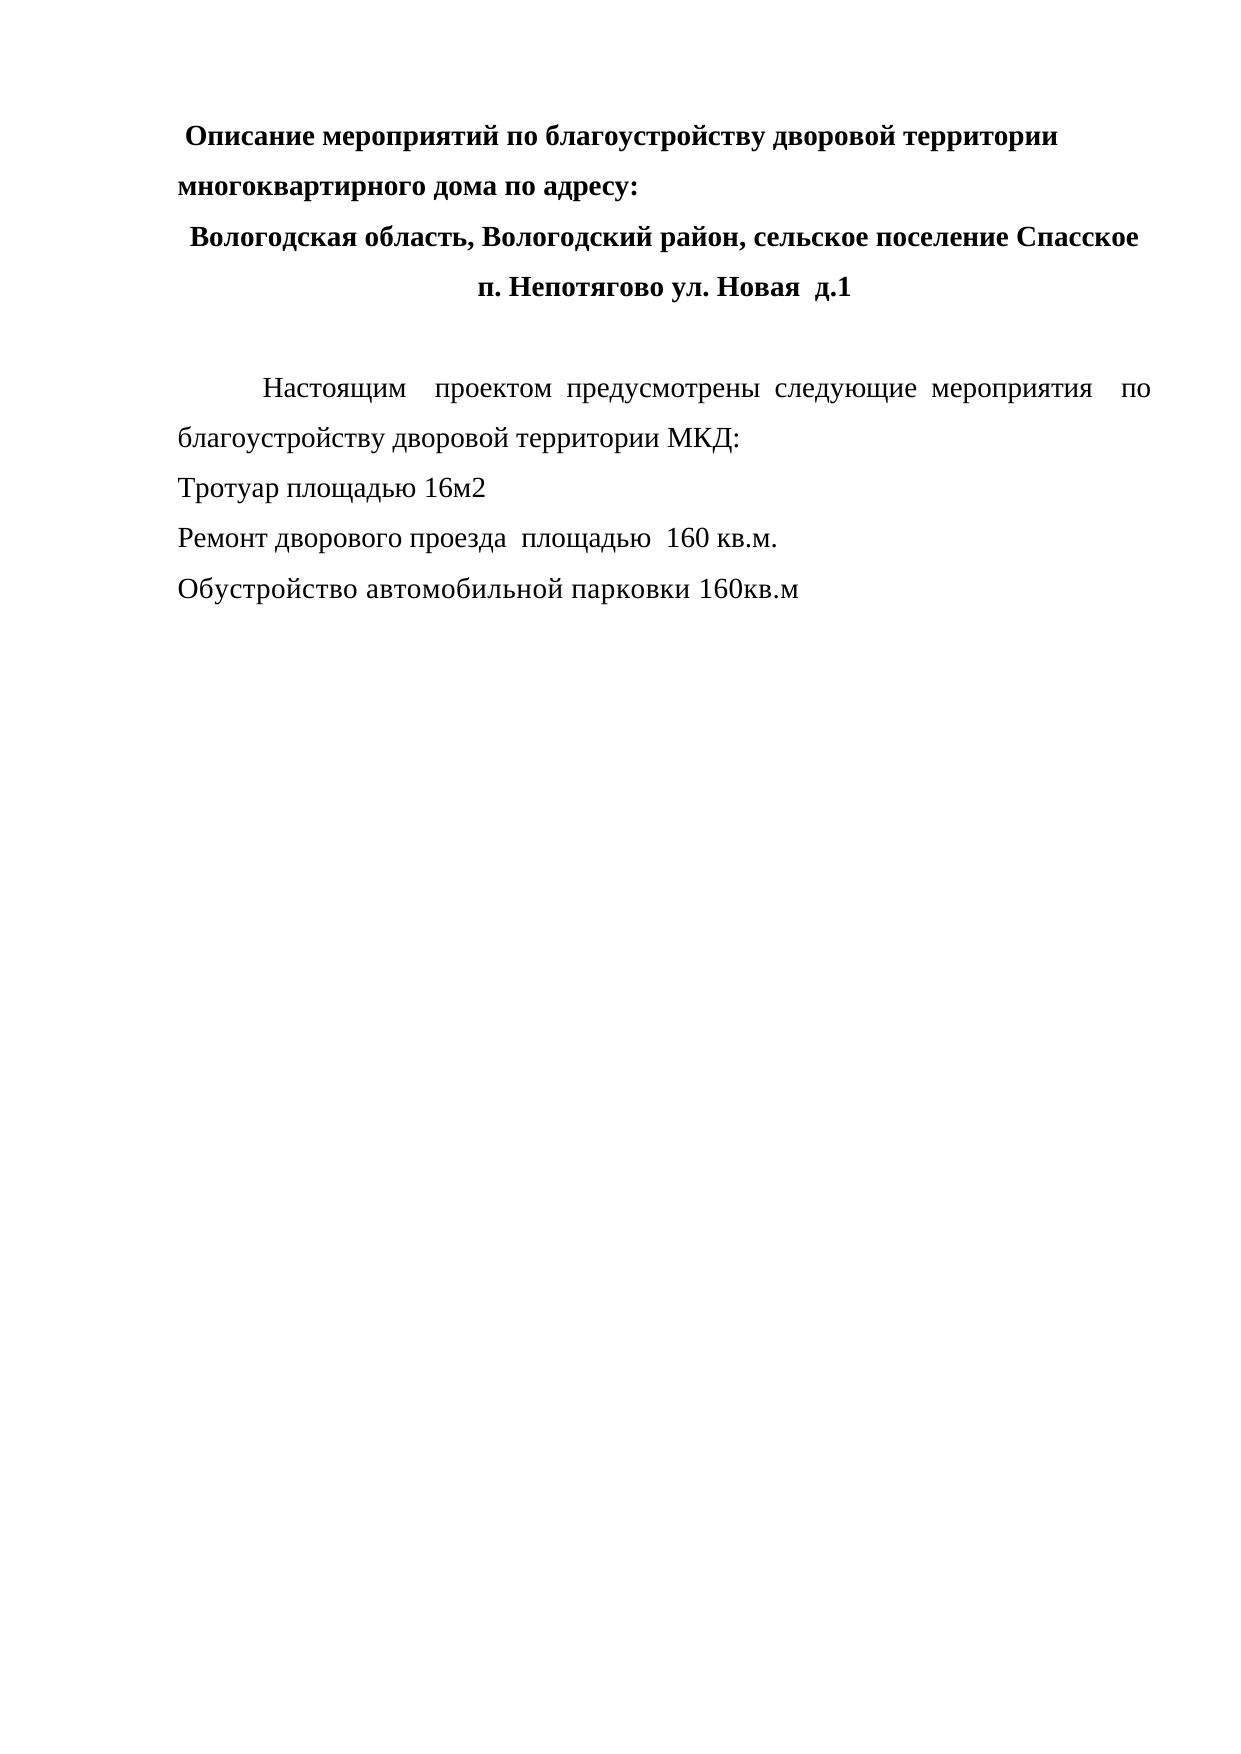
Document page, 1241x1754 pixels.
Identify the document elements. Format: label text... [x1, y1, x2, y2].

text Тротуар площадью 16м2 [177, 470, 1152, 504]
text Описание мероприятий по благоустройству дворовой территории многоквартирного дома по адресу: [177, 118, 1152, 202]
text Обустройство автомобильной парковки 160кв.м [177, 571, 1152, 604]
text Вологодская область, Вологодский район, сельское поселение Спасское п. Непотягово ул. Новая д.1 [177, 219, 1152, 303]
text Ремонт дворового проезда площадью 160 кв.м. [177, 521, 1152, 554]
text Настоящим проектом предусмотрены следующие мероприятия по благоустройству дворовой территории МКД: [177, 370, 1152, 453]
